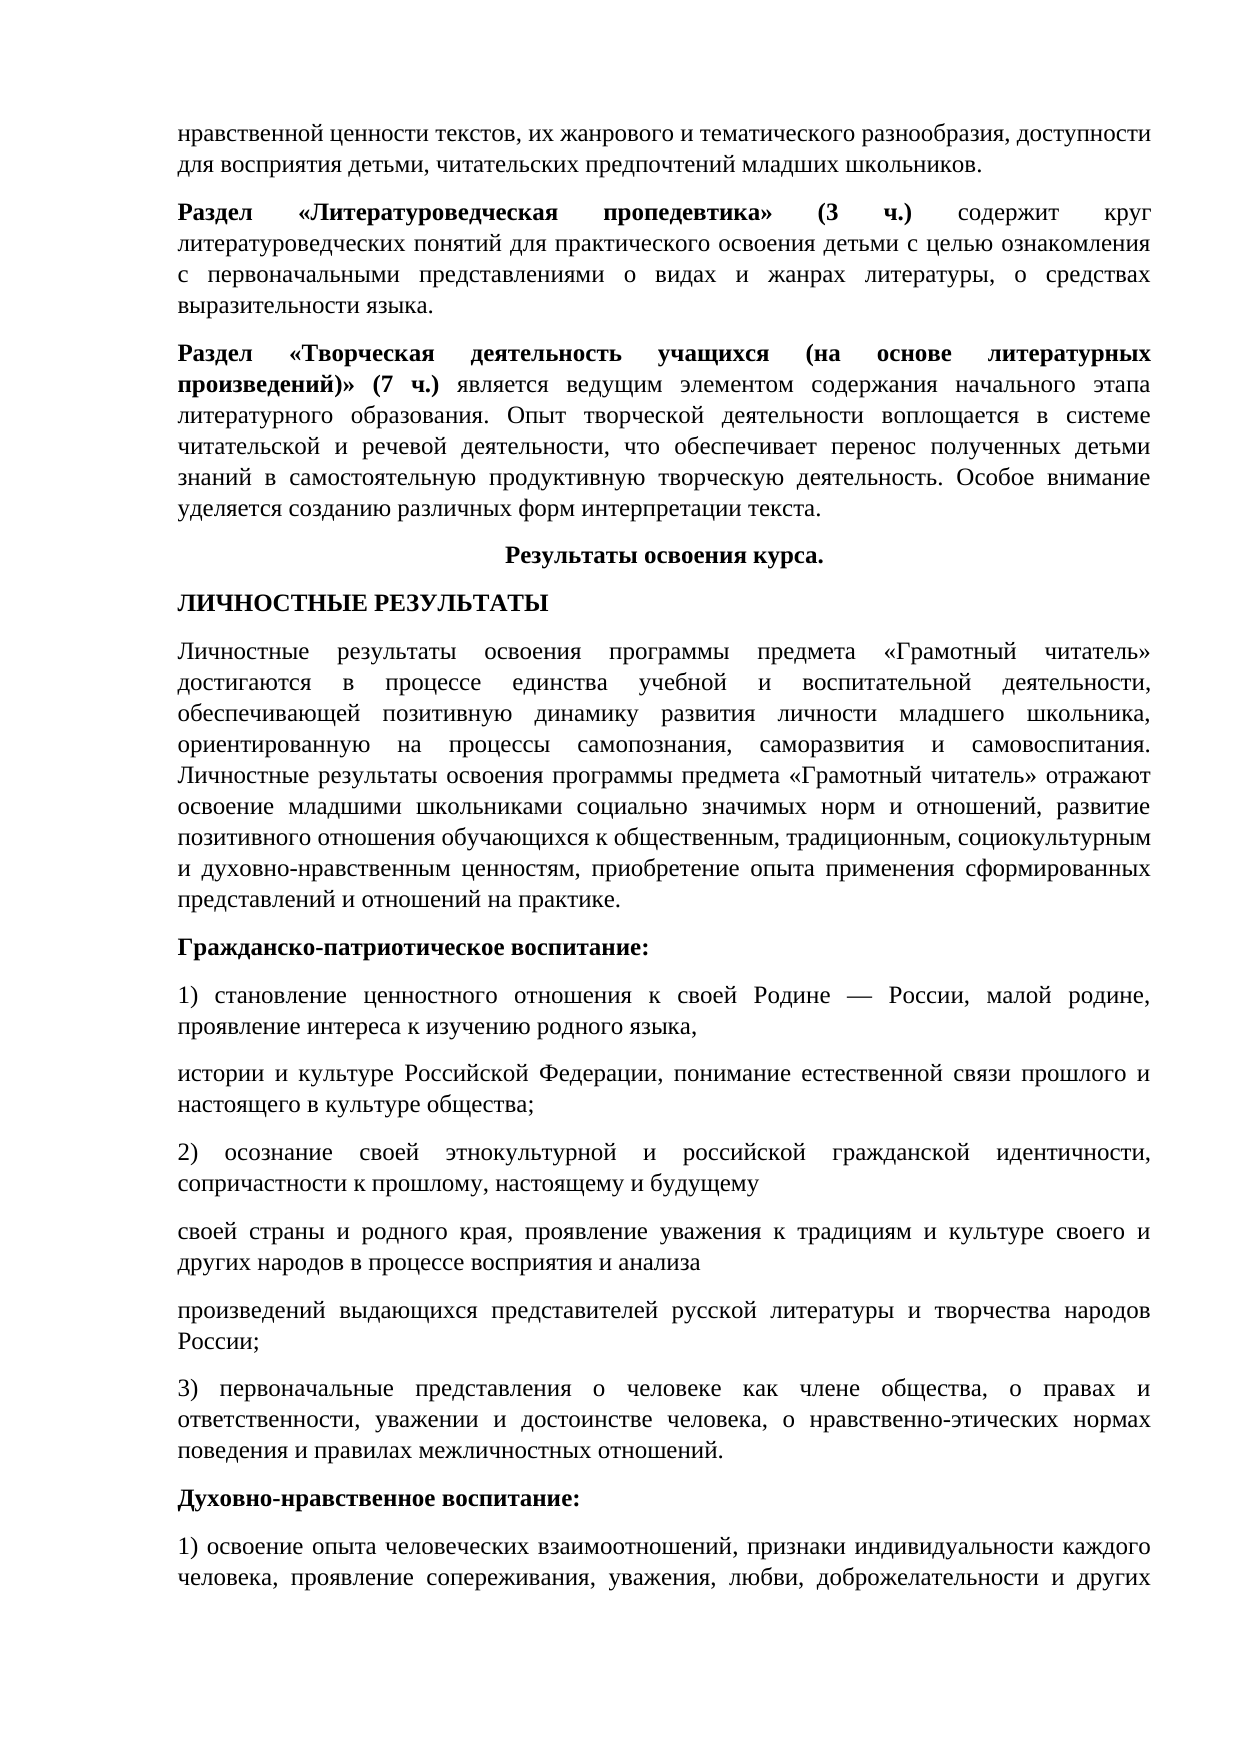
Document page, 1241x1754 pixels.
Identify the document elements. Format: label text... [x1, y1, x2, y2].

text истории и культуре Российской Федерации, понимание естественной связи прошлого и настоящего в культуре общества; [177, 1058, 1152, 1118]
text 2) осознание своей этнокультурной и российской гражданской идентичности, сопричастности к прошлому, настоящему и будущему [177, 1137, 1152, 1197]
text Гражданско-патриотическое воспитание: [177, 932, 1152, 961]
text Духовно-нравственное воспитание: [177, 1483, 1152, 1512]
text Результаты освоения курса. [177, 541, 1152, 569]
text 1) становление ценностного отношения к своей Родине — России, малой родине, проявление интереса к изучению родного языка, [177, 980, 1152, 1039]
text Раздел «Творческая деятельность учащихся (на основе литературных произведений)» (7 ч.) является ведущим элементом содержания начального этапа литературного образования. Опыт творческой деятельности воплощается в системе читательской и речевой деятельности, что обеспечивает перенос полученных детьми знаний в самостоятельную продуктивную творческую деятельность. Особое внимание уделяется созданию различных форм интерпретации текста. [177, 338, 1152, 522]
text своей страны и родного края, проявление уважения к традициям и культуре своего и других народов в процессе восприятия и анализа [177, 1216, 1152, 1276]
text ЛИЧНОСТНЫЕ РЕЗУЛЬТАТЫ [177, 588, 1152, 617]
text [177, 1531, 1152, 1591]
text 3) первоначальные представления о человеке как члене общества, о правах и ответственности, уважении и достоинстве человека, о нравственно-этических нормах поведения и правилах межличностных отношений. [177, 1373, 1152, 1464]
text Раздел «Литературоведческая пропедевтика» (3 ч.) содержит круг литературоведческих понятий для практического освоения детьми с целью ознакомления с первоначальными представлениями о видах и жанрах литературы, о средствах выразительности языка. [177, 197, 1152, 319]
text Личностные результаты освоения программы предмета «Грамотный читатель» достигаются в процессе единства учебной и воспитательной деятельности, обеспечивающей позитивную динамику развития личности младшего школьника, ориентированную на процессы самопознания, саморазвития и самовоспитания. Личностные результаты освоения программы предмета «Грамотный читатель» отражают освоение младшими школьниками социально значимых норм и отношений, развитие позитивного отношения обучающихся к общественным, традиционным, социокультурным и духовно-нравственным ценностям, приобретение опыта применения сформированных представлений и отношений на практике. [177, 636, 1152, 913]
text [177, 118, 1152, 178]
text произведений выдающихся представителей русской литературы и творчества народов России; [177, 1295, 1152, 1354]
